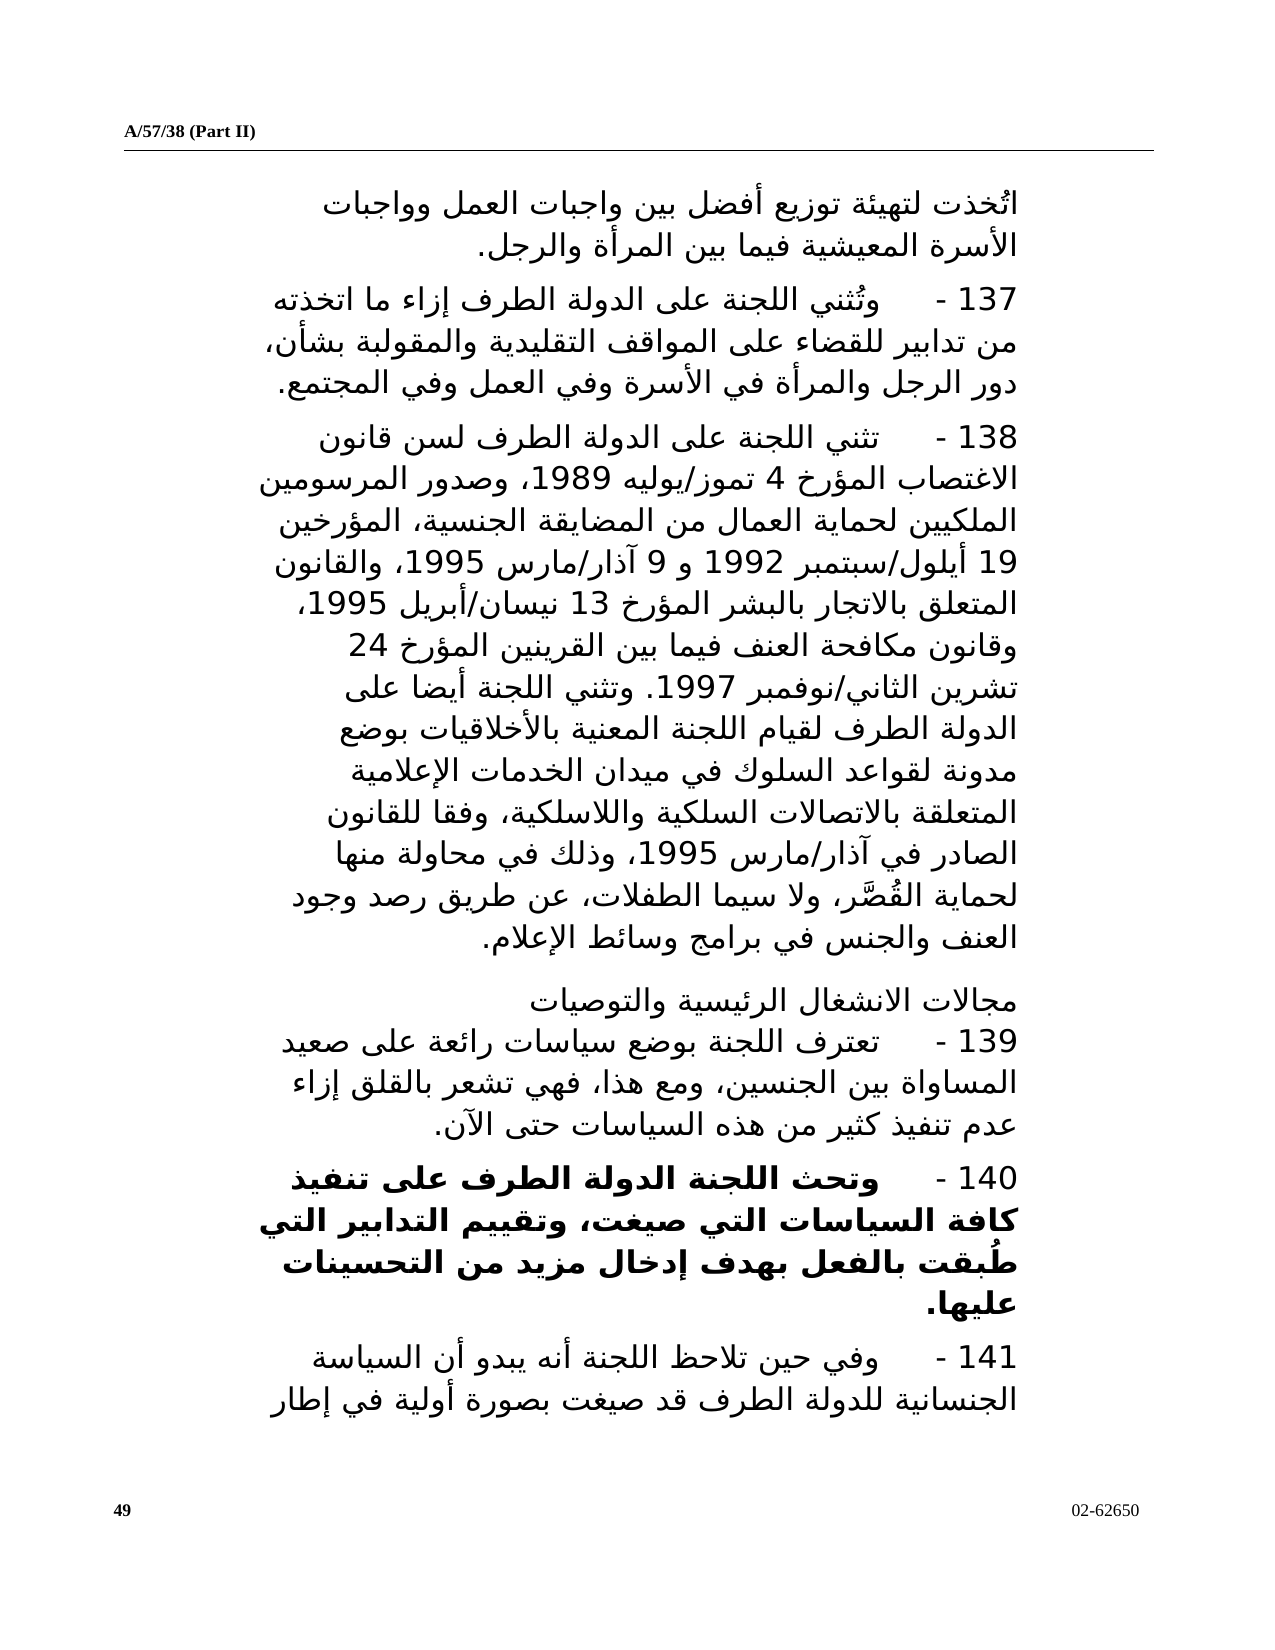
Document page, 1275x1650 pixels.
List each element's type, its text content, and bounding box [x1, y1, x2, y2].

text مجالات الانشغال الرئيسية والتوصيات [256, 981, 1151, 1019]
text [256, 181, 1018, 265]
text 138 - تثني اللجنة على الدولة الطرف لسن قانون الاغتصاب المؤرخ 4 تموز/يوليه 1989، وصدور المرسومين الملكيين لحماية العمال من المضايقة الجنسية، المؤرخين 19 أيلول/سبتمبر 1992 و 9 آذار/مارس 1995، والقانون المتعلق بالاتجار بالبشر المؤرخ 13 نيسان/أبريل 1995، وقانون مكافحة العنف فيما بين القرينين المؤرخ 24 تشرين الثاني/نوفمبر 1997. وتثني اللجنة أيضا على الدولة الطرف لقيام اللجنة المعنية بالأخلاقيات بوضع مدونة لقواعد السلوك في ميدان الخدمات الإعلامية المتعلقة بالاتصالات السلكية واللاسلكية، وفقا للقانون الصادر في آذار/مارس 1995، وذلك في محاولة منها لحماية القُصَّر، ولا سيما الطفلات، عن طريق رصد وجود العنف والجنس في برامج وسائط الإعلام. [256, 415, 1018, 956]
text 137 - وتُثني اللجنة على الدولة الطرف إزاء ما اتخذته من تدابير للقضاء على المواقف التقليدية والمقولبة بشأن، دور الرجل والمرأة في الأسرة وفي العمل وفي المجتمع. [256, 277, 1018, 402]
text 139 - تعترف اللجنة بوضع سياسات رائعة على صعيد المساواة بين الجنسين، ومع هذا، فهي تشعر بالقلق إزاء عدم تنفيذ كثير من هذه السياسات حتى الآن. [256, 1019, 1018, 1144]
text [256, 1336, 1018, 1419]
text 140 - وتحث اللجنة الدولة الطرف على تنفيذ كافة السياسات التي صيغت، وتقييم التدابير التي طُبقت بالفعل بهدف إدخال مزيد من التحسينات عليها. [256, 1156, 1018, 1323]
